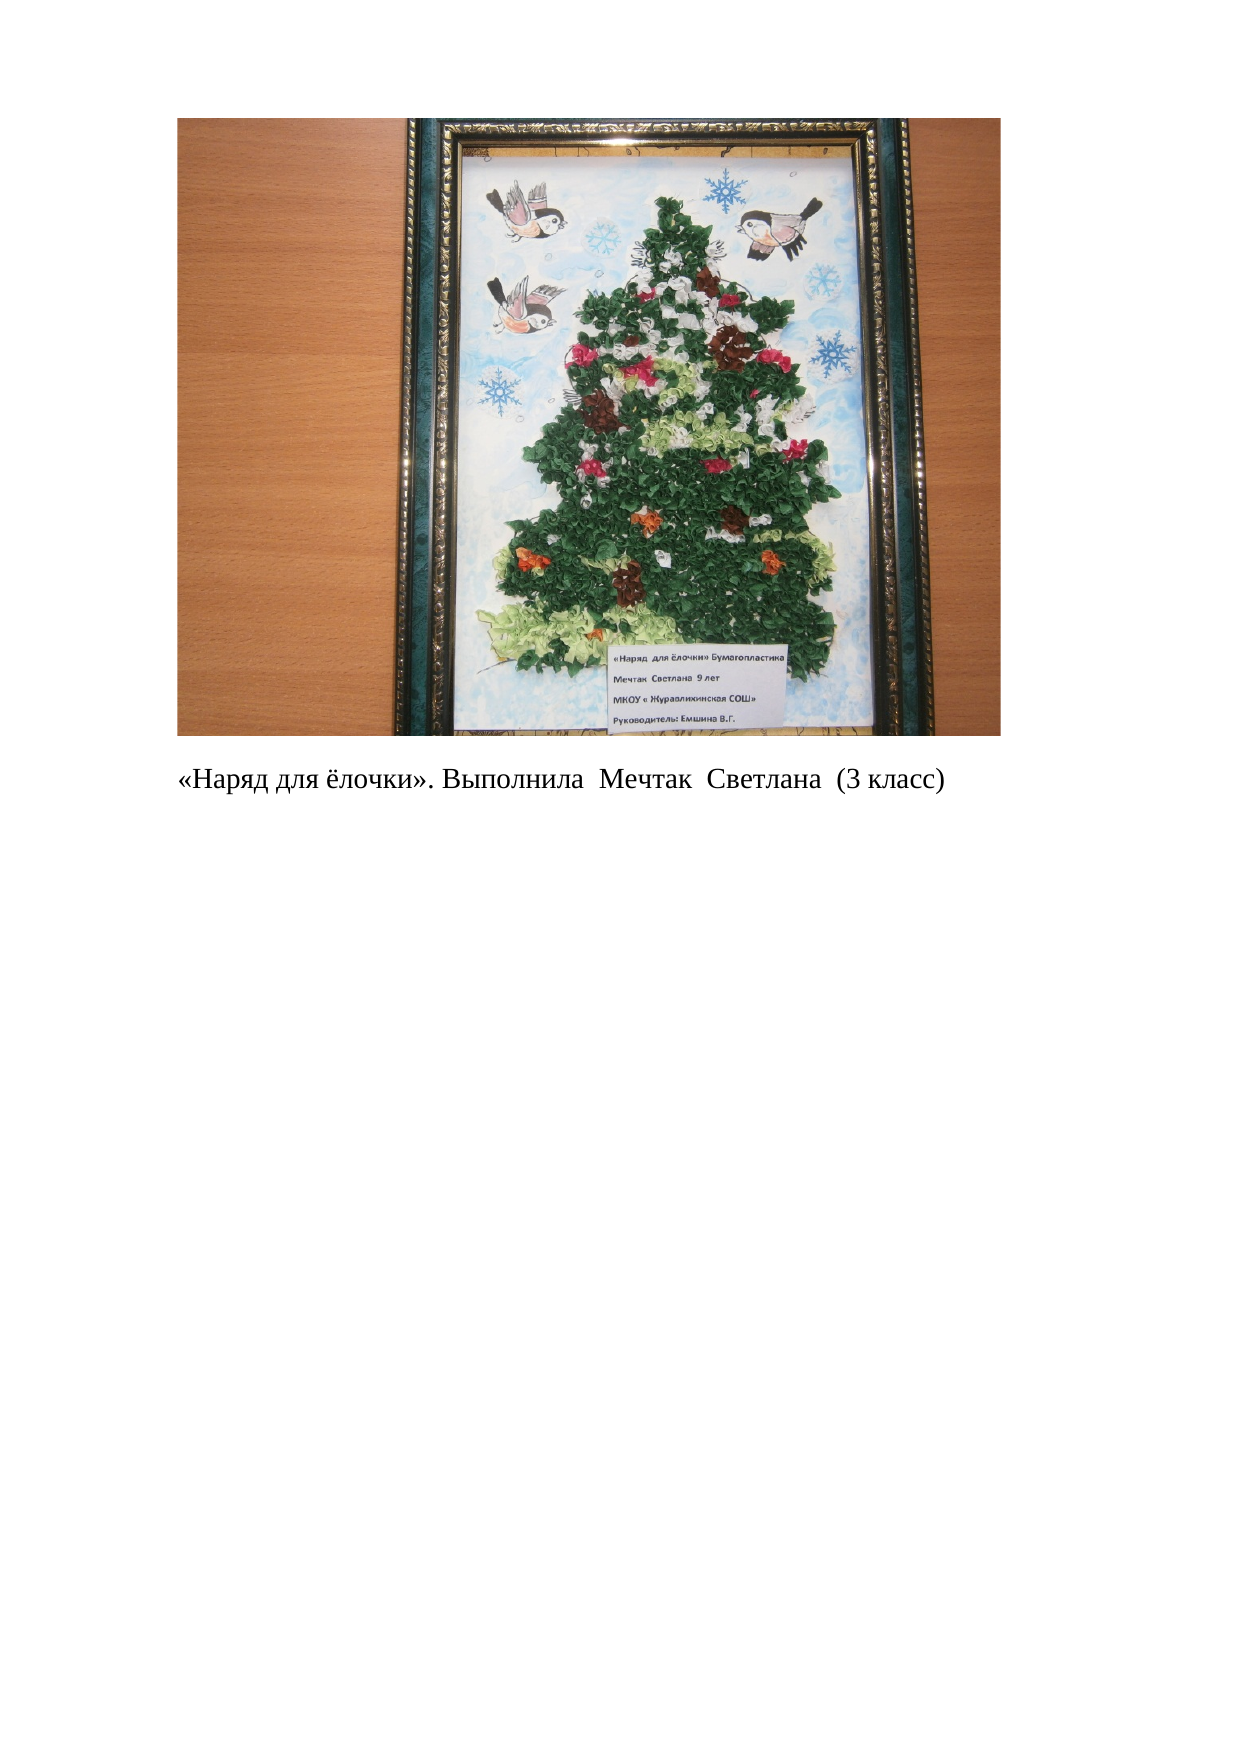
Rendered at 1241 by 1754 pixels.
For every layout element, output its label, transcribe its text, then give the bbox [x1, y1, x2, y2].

text «Наряд для ёлочки». Выполнила Мечтак Светлана (3 класс) [177, 761, 1152, 794]
picture [177, 118, 1001, 736]
